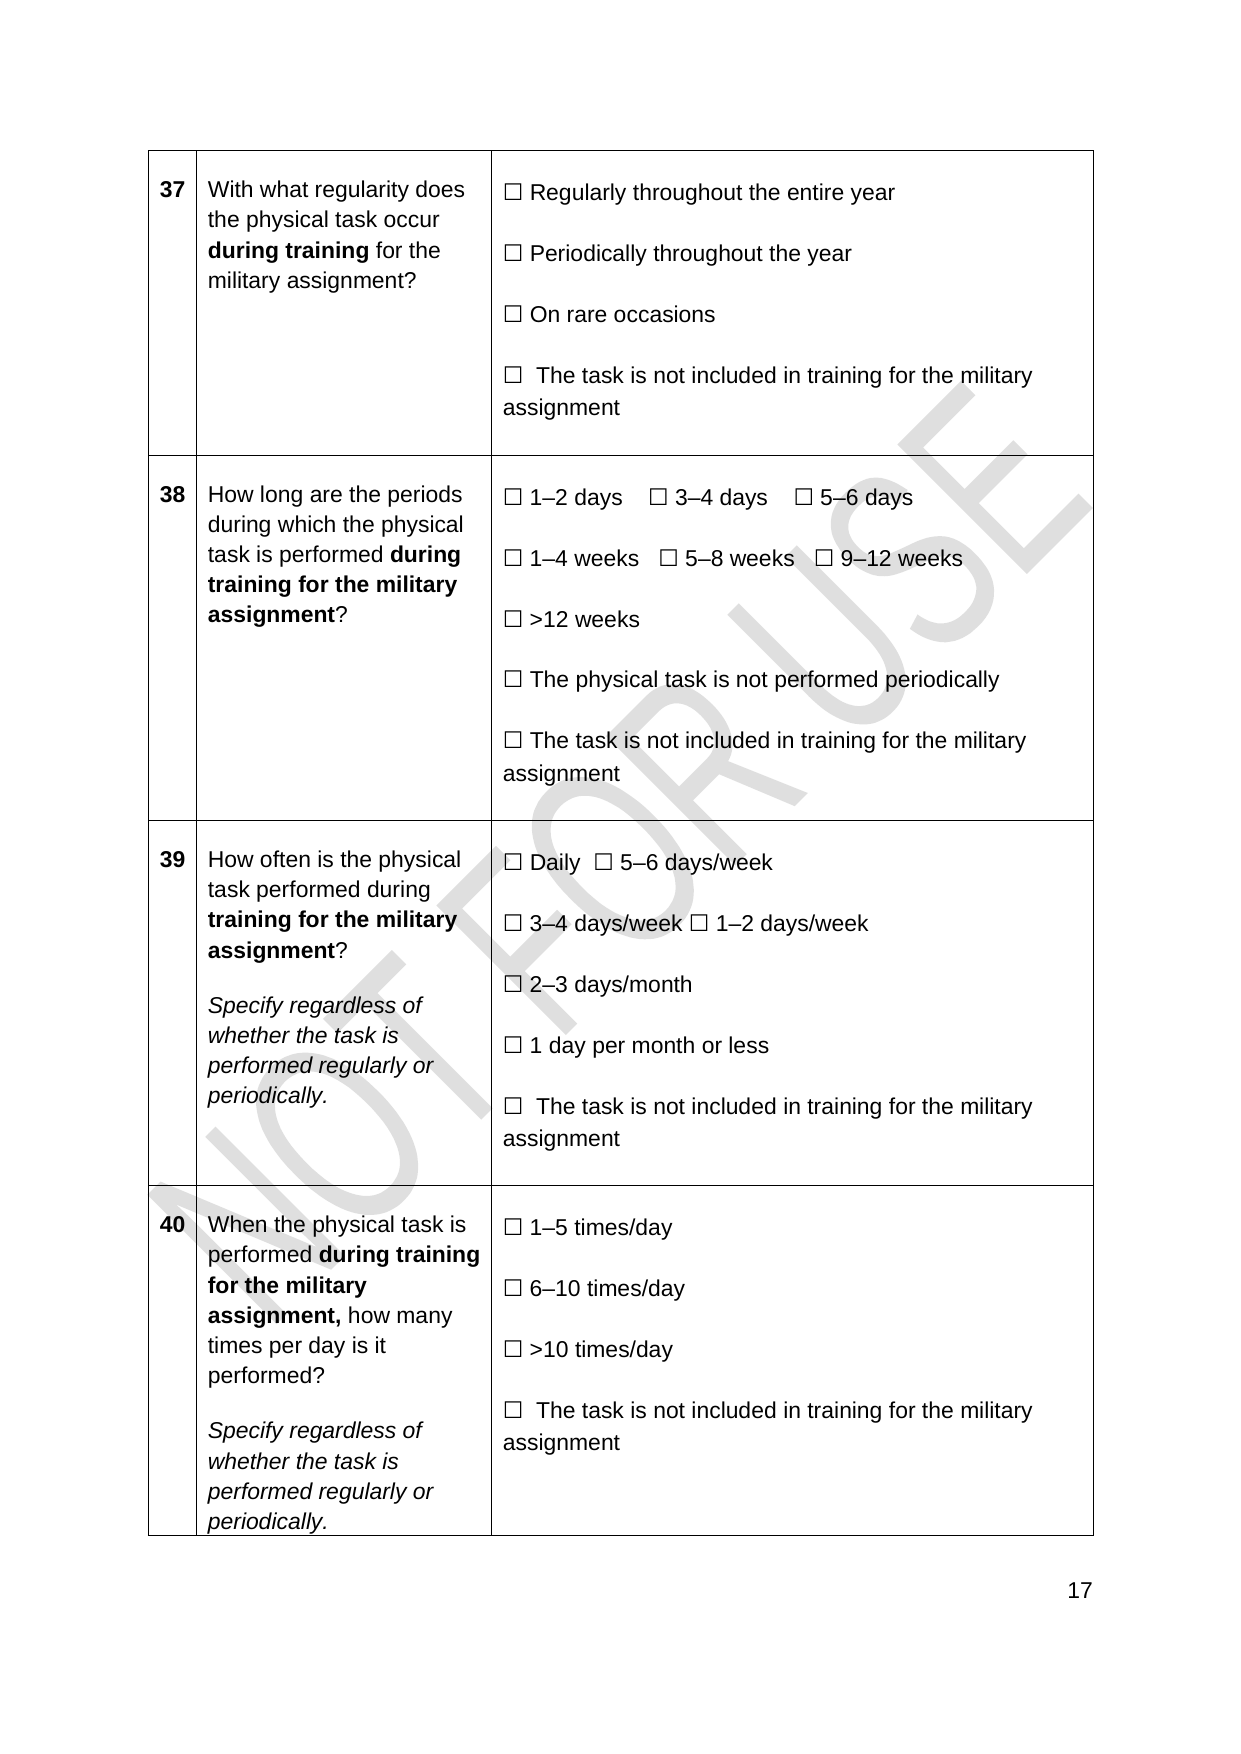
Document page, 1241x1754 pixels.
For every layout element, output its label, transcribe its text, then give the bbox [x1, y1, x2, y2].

table_cell Daily 5–6 days/week 3–4 days/week 1–2 days/week 2–3 days/month 1 day per month or less The task is not included in training for the military assignment [492, 821, 1093, 1185]
table_cell 1–2 days 3–4 days 5–6 days 1–4 weeks 5–8 weeks 9–12 weeks >12 weeks The physical task is not performed periodically The task is not included in training for the military assignment [492, 456, 1093, 820]
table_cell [492, 1186, 1093, 1534]
table_cell 39 [149, 821, 196, 1185]
table_cell How long are the periods during which the physical task is performed during training for the military assignment? [197, 456, 491, 820]
table_cell 37 [149, 151, 196, 454]
table_cell How often is the physical task performed during training for the military assignment? Specify regardless of whether the task is performed regularly or periodically. [197, 821, 491, 1185]
table_cell 40 [149, 1186, 196, 1534]
table_cell 38 [149, 456, 196, 820]
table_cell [197, 1186, 491, 1534]
table_cell With what regularity does the physical task occur during training for the military assignment? [197, 151, 491, 454]
table_cell Regularly throughout the entire year Periodically throughout the year On rare occasions The task is not included in training for the military assignment [492, 151, 1093, 454]
